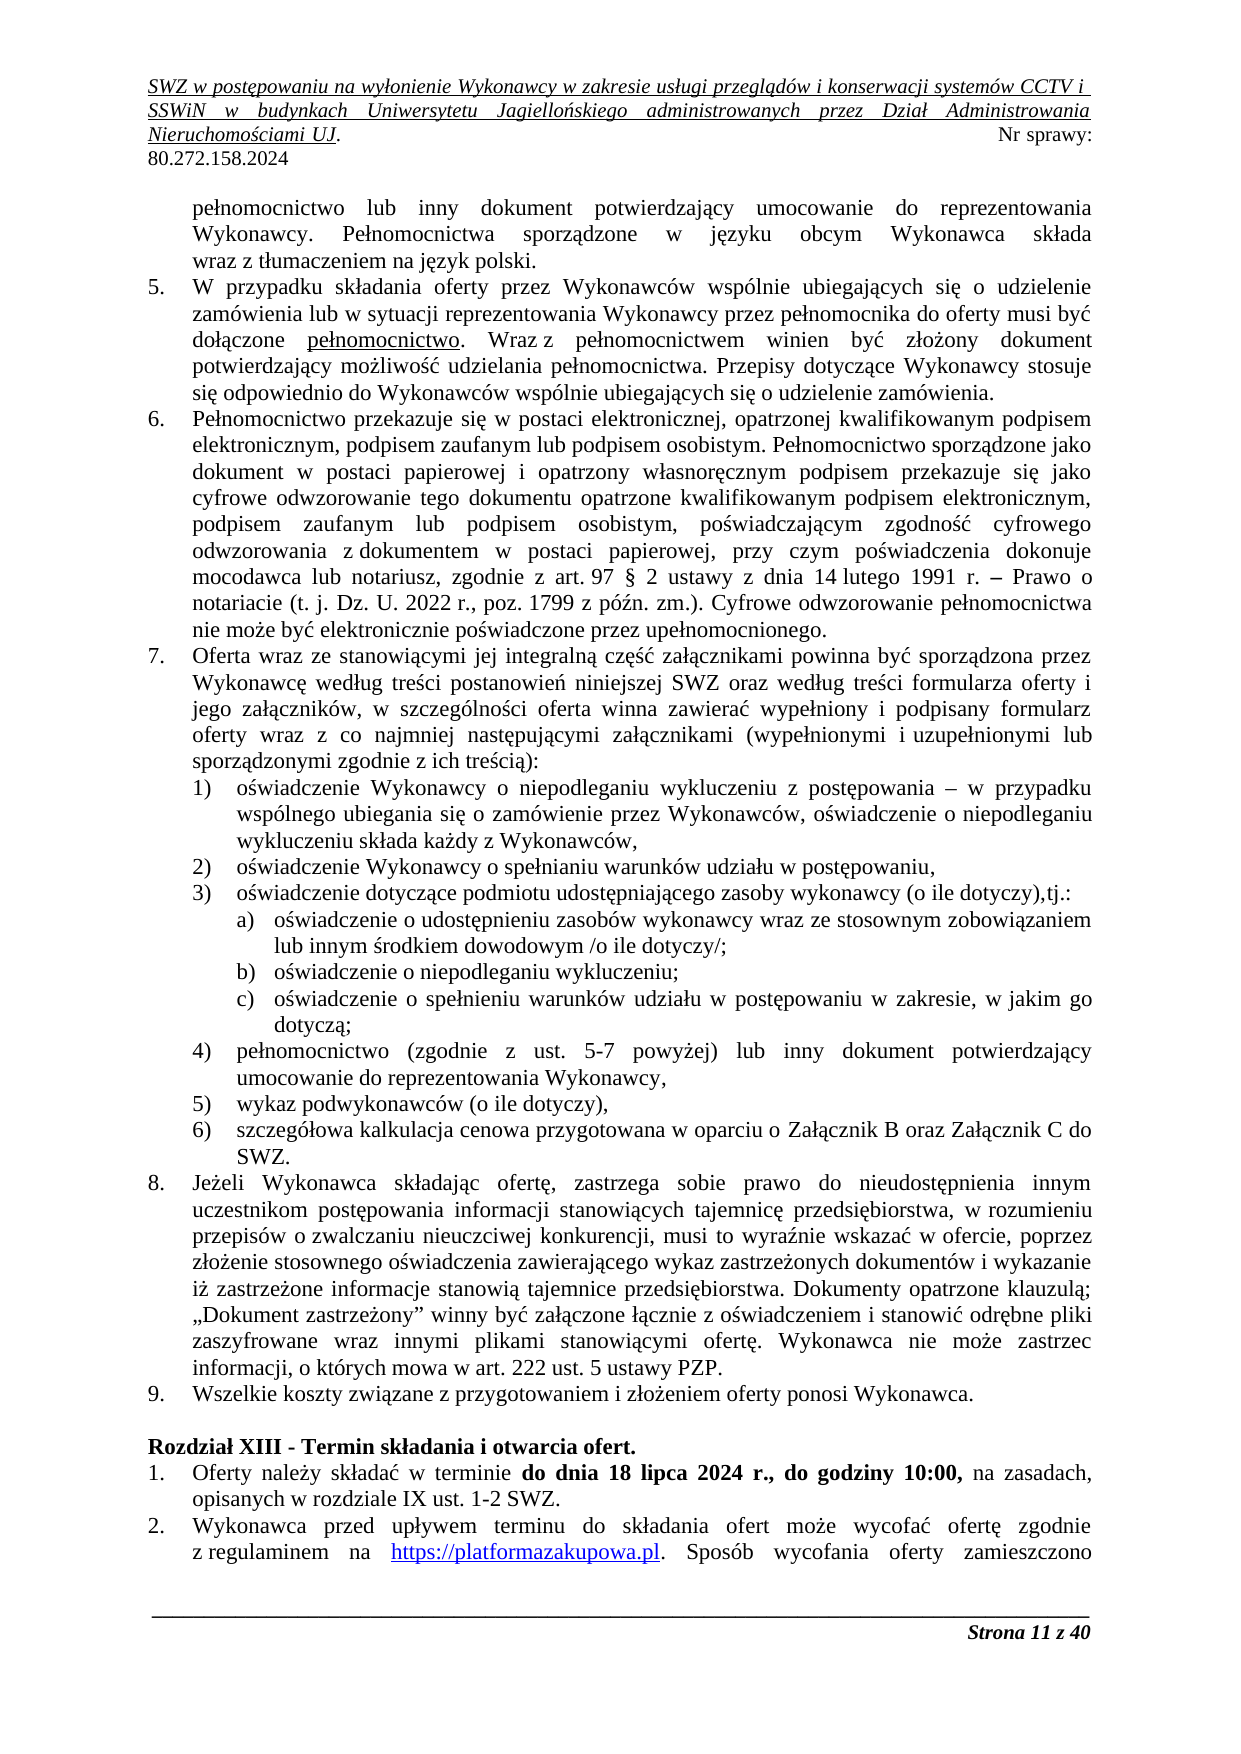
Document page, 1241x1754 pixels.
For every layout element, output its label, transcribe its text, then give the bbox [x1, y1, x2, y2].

list oświadczenie o spełnieniu warunków udziału w postępowaniu w zakresie, w jakim go dotyczą; [236, 985, 1092, 1037]
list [148, 1512, 1092, 1564]
list szczegółowa kalkulacja cenowa przygotowana w oparciu o Załącznik B oraz Załącznik C do SWZ. [192, 1117, 1092, 1169]
list W przypadku składania oferty przez Wykonawców wspólnie ubiegających się o udzielenie zamówienia lub w sytuacji reprezentowania Wykonawcy przez pełnomocnika do oferty musi być dołączone pełnomocnictwo. Wraz z pełnomocnictwem winien być złożony dokument potwierdzający możliwość udzielania pełnomocnictwa. Przepisy dotyczące Wykonawcy stosuje się odpowiednio do Wykonawców wspólnie ubiegających się o udzielenie zamówienia. [148, 273, 1092, 405]
list pełnomocnictwo (zgodnie z ust. 5-7 powyżej) lub inny dokument potwierdzający umocowanie do reprezentowania Wykonawcy, [192, 1037, 1092, 1090]
list oświadczenie o niepodleganiu wykluczeniu; [236, 958, 1092, 985]
list Oferta wraz ze stanowiącymi jej integralną część załącznikami powinna być sporządzona przez Wykonawcę według treści postanowień niniejszej SWZ oraz według treści formularza oferty i jego załączników, w szczególności oferta winna zawierać wypełniony i podpisany formularz oferty wraz z co najmniej następującymi załącznikami (wypełnionymi i uzupełnionymi lub sporządzonymi zgodnie z ich treścią): [148, 642, 1092, 774]
list Oferty należy składać w terminie do dnia 18 lipca 2024 r., do godziny 10:00, na zasadach, opisanych w rozdziale IX ust. 1-2 SWZ. [148, 1459, 1092, 1512]
list oświadczenie dotyczące podmiotu udostępniającego zasoby wykonawcy (o ile dotyczy),tj.: [192, 879, 1092, 906]
list oświadczenie Wykonawcy o spełnianiu warunków udziału w postępowaniu, [192, 853, 1092, 879]
list wykaz podwykonawców (o ile dotyczy), [192, 1090, 1092, 1117]
text Rozdział XIII - Termin składania i otwarcia ofert. [148, 1433, 1092, 1459]
list Jeżeli Wykonawca składając ofertę, zastrzega sobie prawo do nieudostępnienia innym uczestnikom postępowania informacji stanowiących tajemnicę przedsiębiorstwa, w rozumieniu przepisów o zwalczaniu nieuczciwej konkurencji, musi to wyraźnie wskazać w ofercie, poprzez złożenie stosownego oświadczenia zawierającego wykaz zastrzeżonych dokumentów i wykazanie iż zastrzeżone informacje stanowią tajemnice przedsiębiorstwa. Dokumenty opatrzone klauzulą; „Dokument zastrzeżony” winny być załączone łącznie z oświadczeniem i stanowić odrębne pliki zaszyfrowane wraz innymi plikami stanowiącymi ofertę. Wykonawca nie może zastrzec informacji, o których mowa w art. 222 ust. 5 ustawy PZP. [148, 1169, 1092, 1380]
list Pełnomocnictwo przekazuje się w postaci elektronicznej, opatrzonej kwalifikowanym podpisem elektronicznym, podpisem zaufanym lub podpisem osobistym. Pełnomocnictwo sporządzone jako dokument w postaci papierowej i opatrzony własnoręcznym podpisem przekazuje się jako cyfrowe odwzorowanie tego dokumentu opatrzone kwalifikowanym podpisem elektronicznym, podpisem zaufanym lub podpisem osobistym, poświadczającym zgodność cyfrowego odwzorowania z dokumentem w postaci papierowej, przy czym poświadczenia dokonuje mocodawca lub notariusz, zgodnie z art. 97 § 2 ustawy z dnia 14 lutego 1991 r. – Prawo o notariacie (t. j. Dz. U. 2022 r., poz. 1799 z późn. zm.). Cyfrowe odwzorowanie pełnomocnictwa nie może być elektronicznie poświadczone przez upełnomocnionego. [148, 405, 1092, 642]
list oświadczenie Wykonawcy o niepodleganiu wykluczeniu z postępowania – w przypadku wspólnego ubiegania się o zamówienie przez Wykonawców, oświadczenie o niepodleganiu wykluczeniu składa każdy z Wykonawców, [192, 774, 1092, 853]
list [148, 194, 1092, 273]
list Wszelkie koszty związane z przygotowaniem i złożeniem oferty ponosi Wykonawca. [148, 1380, 1092, 1406]
list oświadczenie o udostępnieniu zasobów wykonawcy wraz ze stosownym zobowiązaniem lub innym środkiem dowodowym /o ile dotyczy/; [236, 906, 1092, 958]
